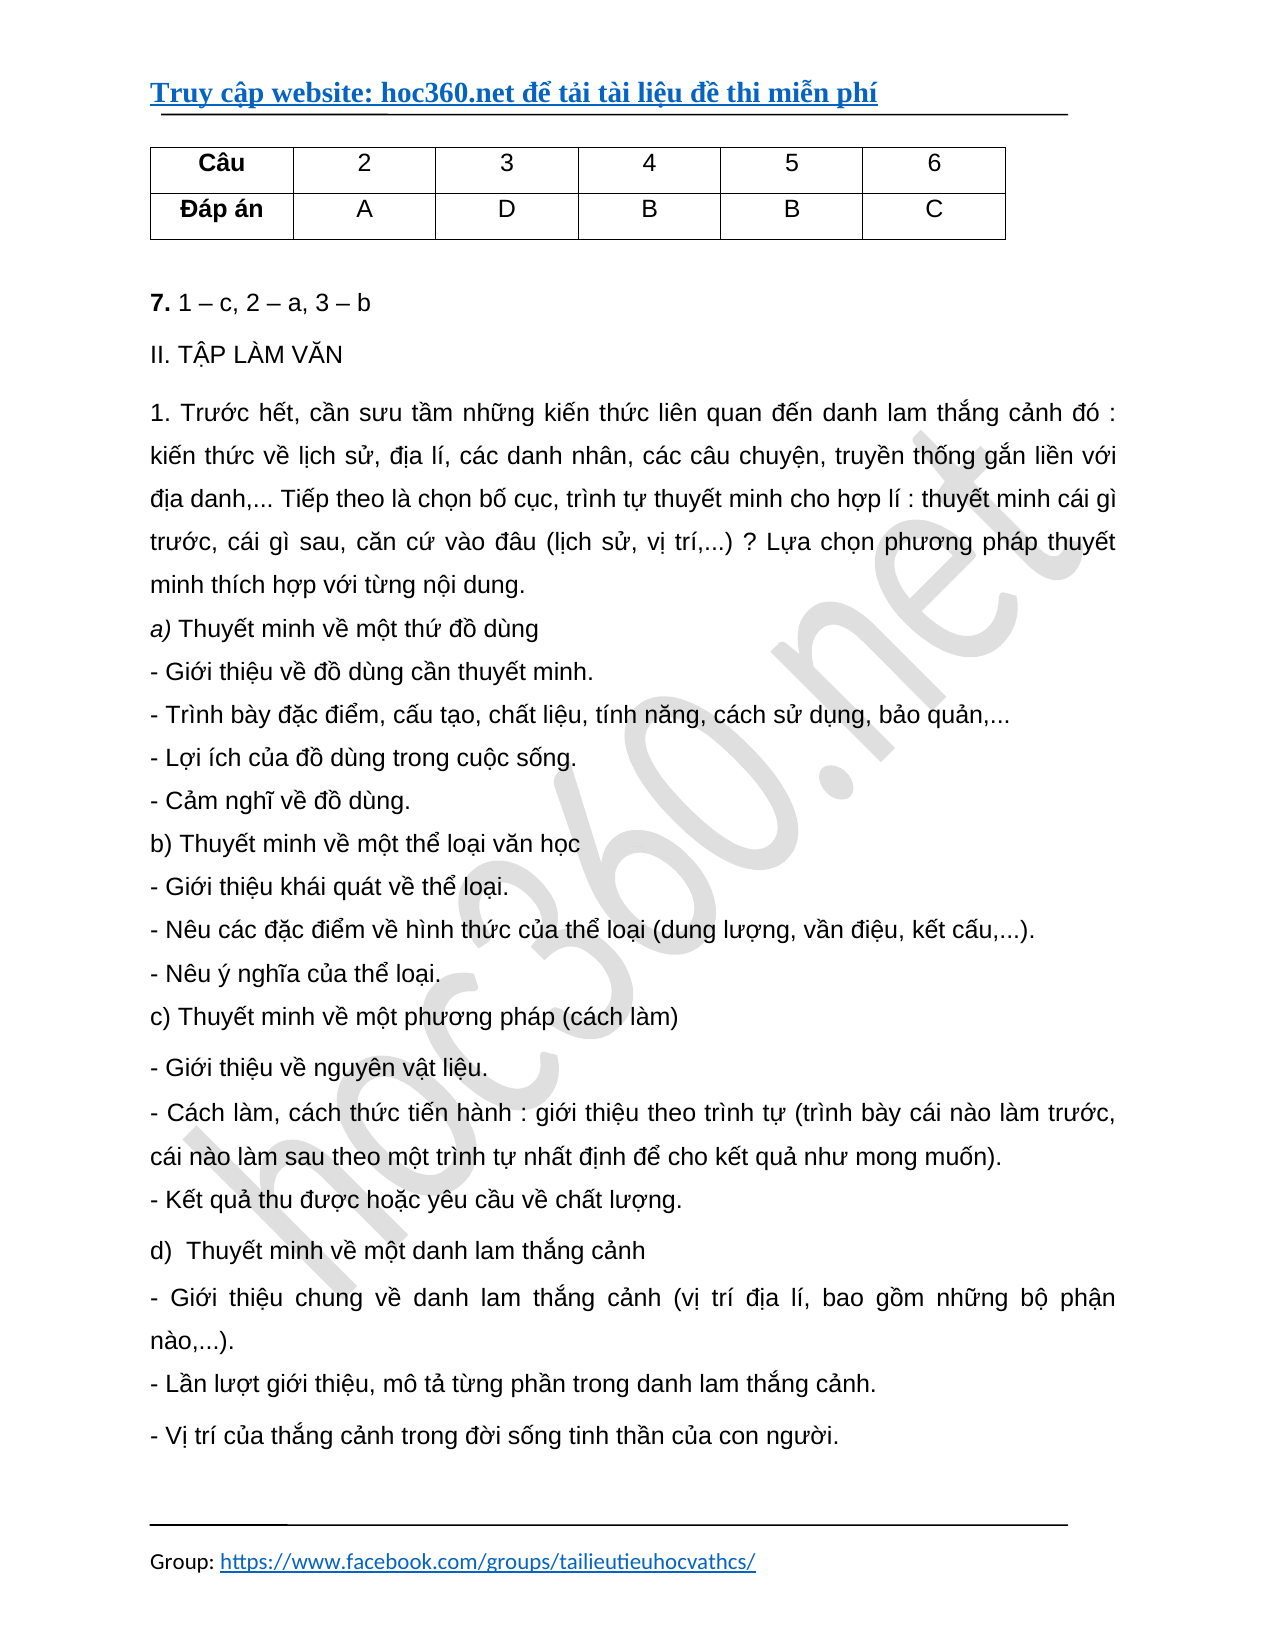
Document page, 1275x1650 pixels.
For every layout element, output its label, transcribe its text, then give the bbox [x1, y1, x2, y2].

text - Lần lượt giới thiệu, mô tả từng phần trong danh lam thắng cảnh. [150, 1369, 1125, 1398]
text a) Thuyết minh về một thứ đồ dùng [150, 614, 1125, 642]
text - Kết quả thu được hoặc yêu cầu về chất lượng. [150, 1184, 1125, 1213]
text - Giới thiệu về nguyên vật liệu. [150, 1053, 1125, 1081]
text - Giới thiệu chung về danh lam thắng cảnh (vị trí địa lí, bao gồm những bộ phận nào,...). [150, 1283, 1119, 1354]
text c) Thuyết minh về một phương pháp (cách làm) [150, 1002, 1125, 1031]
table_header 3 [436, 148, 578, 193]
text - Nêu các đặc điểm về hình thức của thể loại (dung lượng, vần điệu, kết cấu,...). [150, 916, 1125, 944]
table_cell A [294, 194, 435, 238]
table_header 4 [579, 148, 720, 193]
table_header Câu [151, 148, 293, 193]
text - Giới thiệu về đồ dùng cần thuyết minh. [150, 657, 1125, 686]
table_cell Đáp án [151, 194, 293, 238]
text II. TẬP LÀM VĂN [150, 340, 1125, 369]
table_header 2 [294, 148, 435, 193]
text - Nêu ý nghĩa của thể loại. [150, 959, 1125, 987]
text 7. 1 – c, 2 – a, 3 – b [150, 288, 1125, 317]
text - Cảm nghĩ về đồ dùng. [150, 786, 1125, 815]
text - Lợi ích của đồ dùng trong cuộc sống. [150, 743, 1125, 772]
text d) Thuyết minh về một danh lam thắng cảnh [150, 1236, 1125, 1264]
text - Cách làm, cách thức tiến hành : giới thiệu theo trình tự (trình bày cái nào làm trước, cái nào làm sau theo một trình tự nhất định để cho kết quả như mong muốn). [150, 1098, 1119, 1170]
table_cell B [579, 194, 720, 238]
table_header 6 [863, 148, 1005, 193]
text - Vị trí của thắng cảnh trong đời sống tinh thần của con người. [150, 1421, 1125, 1449]
table_cell D [436, 194, 578, 238]
table_cell C [863, 194, 1005, 238]
text 1. Trước hết, cần sưu tầm những kiến thức liên quan đến danh lam thắng cảnh đó : kiến thức về lịch sử, địa lí, các danh nhân, các câu chuyện, truyền thống gắn liền với địa danh,... Tiếp theo là chọn bố cục, trình tự thuyết minh cho hợp lí : thuyết minh cái gì trước, cái gì sau, căn cứ vào đâu (lịch sử, vị trí,...) ? Lựa chọn phương pháp thuyết minh thích hợp với từng nội dung. [150, 398, 1119, 599]
text b) Thuyết minh về một thể loại văn học [150, 829, 1125, 858]
text - Giới thiệu khái quát về thể loại. [150, 872, 1125, 901]
text - Trình bày đặc điểm, cấu tạo, chất liệu, tính năng, cách sử dụng, bảo quản,... [150, 700, 1125, 729]
table_cell B [721, 194, 862, 238]
table_header 5 [721, 148, 862, 193]
